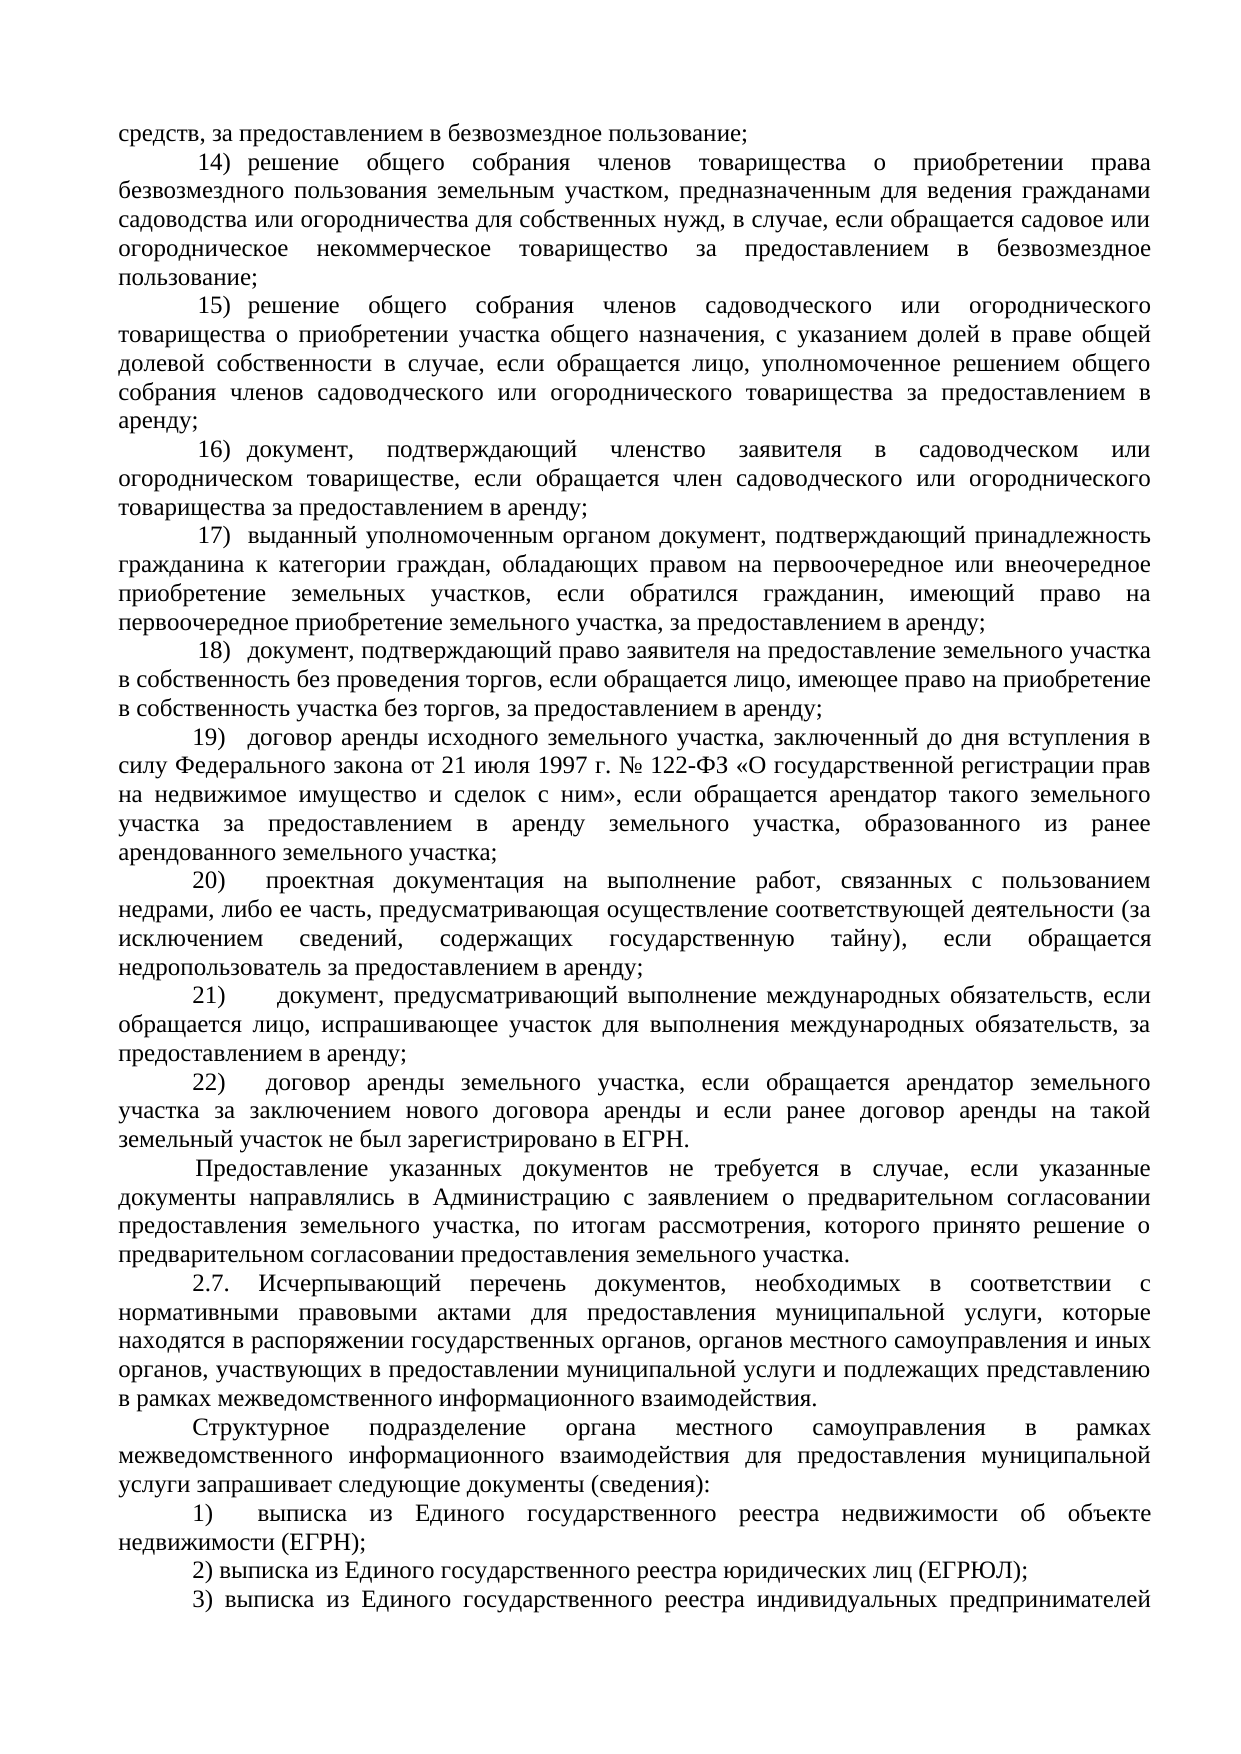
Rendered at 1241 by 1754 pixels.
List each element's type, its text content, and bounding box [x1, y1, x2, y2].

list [118, 118, 1152, 147]
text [118, 1584, 1152, 1613]
list договор аренды земельного участка, если обращается арендатор земельного участка за заключением нового договора аренды и если ранее договор аренды на такой земельный участок не был зарегистрировано в ЕГРН. [118, 1067, 1152, 1153]
text 1) выписка из Единого государственного реестра недвижимости об объекте недвижимости (ЕГРН); [118, 1498, 1152, 1556]
list документ, подтверждающий право заявителя на предоставление земельного участка в собственность без проведения торгов, если обращается лицо, имеющее право на приобретение в собственность участка без торгов, за предоставлением в аренду; [118, 636, 1152, 722]
list решение общего собрания членов садоводческого или огороднического товарищества о приобретении участка общего назначения, с указанием долей в праве общей долевой собственности в случае, если обращается лицо, уполномоченное решением общего собрания членов садоводческого или огороднического товарищества за предоставлением в аренду; [118, 291, 1152, 434]
list документ, подтверждающий членство заявителя в садоводческом или огородническом товариществе, если обращается член садоводческого или огороднического товарищества за предоставлением в аренду; [118, 434, 1152, 521]
text 2) выписка из Единого государственного реестра юридических лиц (ЕГРЮЛ); [118, 1556, 1152, 1584]
text Структурное подразделение органа местного самоуправления в рамках межведомственного информационного взаимодействия для предоставления муниципальной услуги запрашивает следующие документы (сведения): [118, 1412, 1152, 1498]
list проектная документация на выполнение работ, связанных с пользованием недрами, либо ее часть, предусматривающая осуществление соответствующей деятельности (за исключением сведений, содержащих государственную тайну), если обращается недропользователь за предоставлением в аренду; [118, 866, 1152, 981]
text 2.7. Исчерпывающий перечень документов, необходимых в соответствии с нормативными правовыми актами для предоставления муниципальной услуги, которые находятся в распоряжении государственных органов, органов местного самоуправления и иных органов, участвующих в предоставлении муниципальной услуги и подлежащих представлению в рамках межведомственного информационного взаимодействия. [118, 1268, 1152, 1412]
text Предоставление указанных документов не требуется в случае, если указанные документы направлялись в Администрацию с заявлением о предварительном согласовании предоставления земельного участка, по итогам рассмотрения, которого принято решение о предварительном согласовании предоставления земельного участка. [118, 1153, 1152, 1268]
list решение общего собрания членов товарищества о приобретении права безвозмездного пользования земельным участком, предназначенным для ведения гражданами садоводства или огородничества для собственных нужд, в случае, если обращается садовое или огородническое некоммерческое товарищество за предоставлением в безвозмездное пользование; [118, 147, 1152, 291]
list выданный уполномоченным органом документ, подтверждающий принадлежность гражданина к категории граждан, обладающих правом на первоочередное или внеочередное приобретение земельных участков, если обратился гражданин, имеющий право на первоочередное приобретение земельного участка, за предоставлением в аренду; [118, 521, 1152, 636]
list документ, предусматривающий выполнение международных обязательств, если обращается лицо, испрашивающее участок для выполнения международных обязательств, за предоставлением в аренду; [118, 981, 1152, 1067]
list договор аренды исходного земельного участка, заключенный до дня вступления в силу Федерального закона от 21 июля 1997 г. № 122-ФЗ «О государственной регистрации прав на недвижимое имущество и сделок с ним», если обращается арендатор такого земельного участка за предоставлением в аренду земельного участка, образованного из ранее арендованного земельного участка; [118, 722, 1152, 866]
